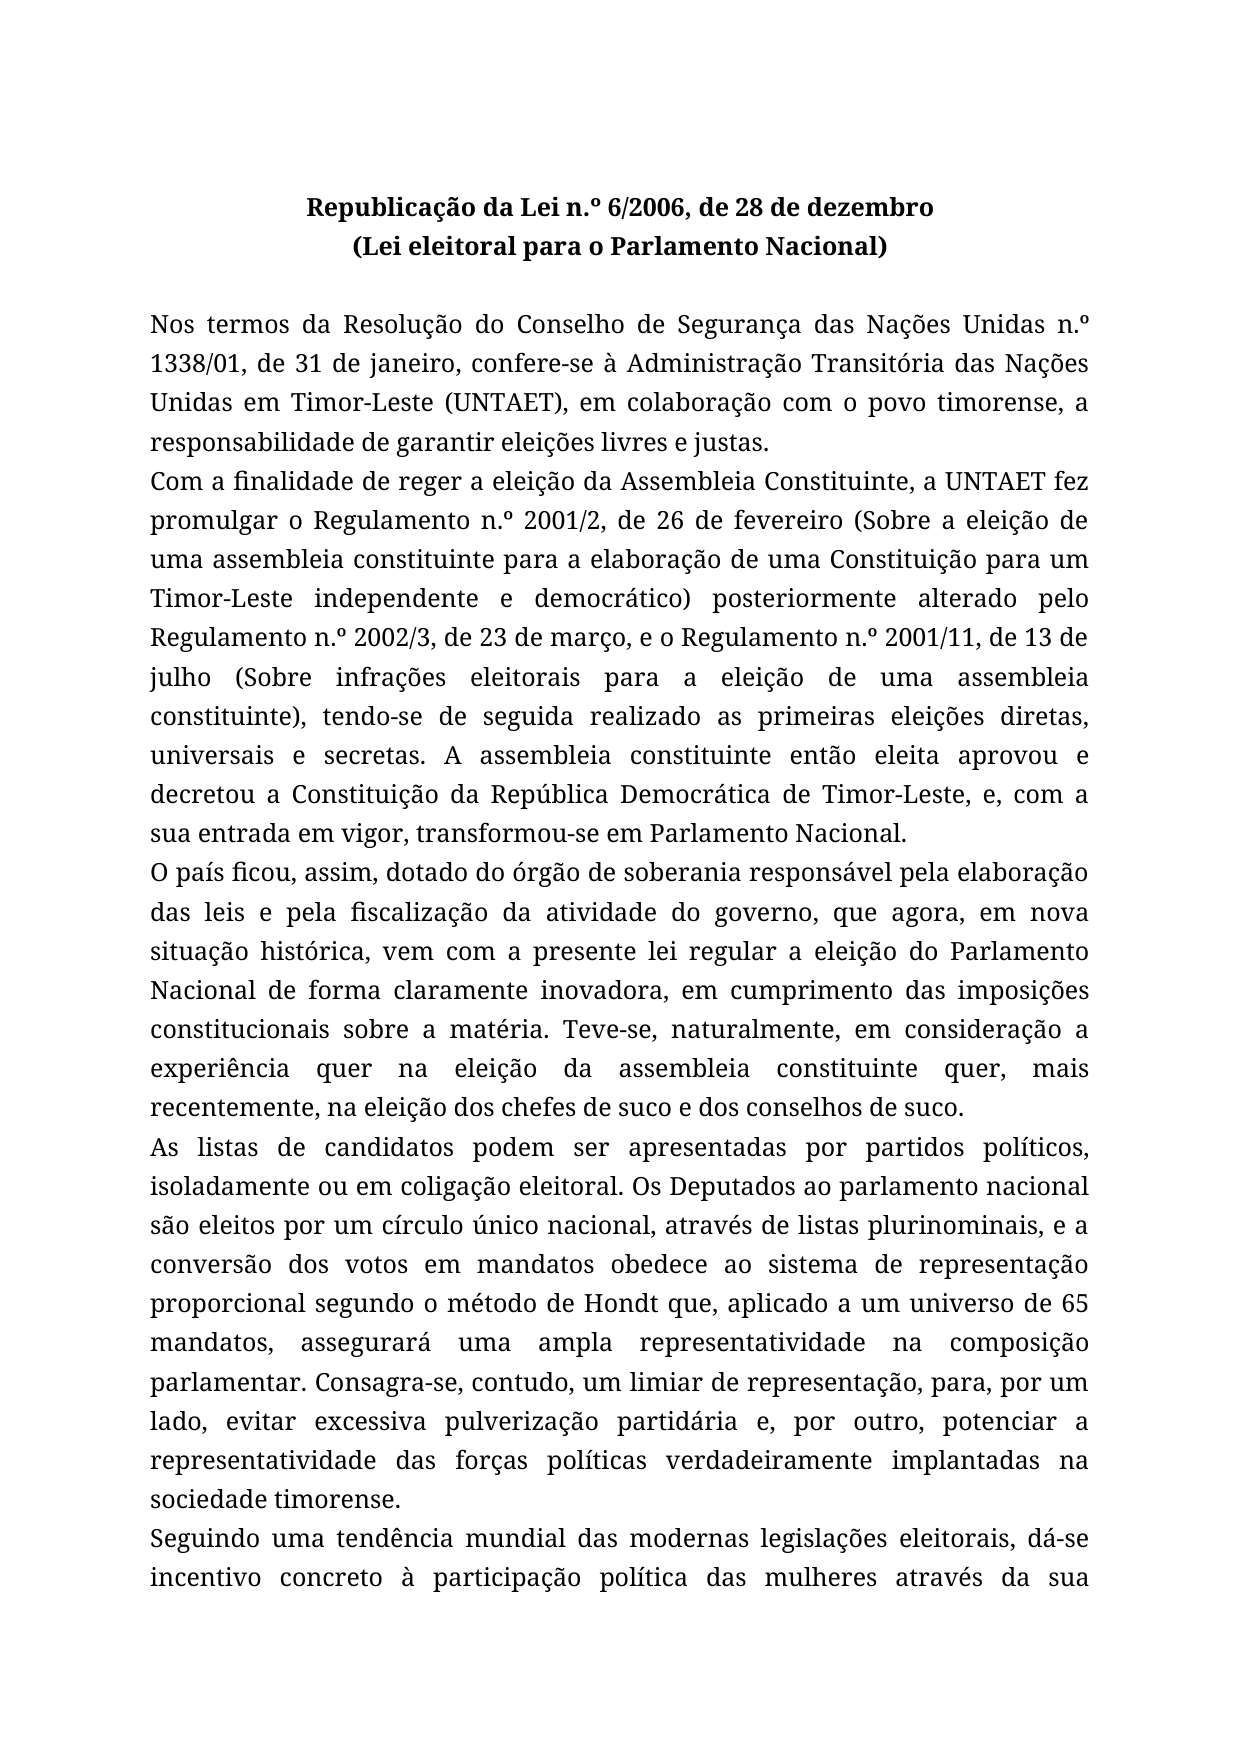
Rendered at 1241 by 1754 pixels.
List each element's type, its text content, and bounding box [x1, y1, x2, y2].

text O país ficou, assim, dotado do órgão de soberania responsável pela elaboração das leis e pela fiscalização da atividade do governo, que agora, em nova situação histórica, vem com a presente lei regular a eleição do Parlamento Nacional de forma claramente inovadora, em cumprimento das imposições constitucionais sobre a matéria. Teve-se, naturalmente, em consideração a experiência quer na eleição da assembleia constituinte quer, mais recentemente, na eleição dos chefes de suco e dos conselhos de suco. [150, 855, 1090, 1124]
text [150, 1521, 1090, 1594]
text As listas de candidatos podem ser apresentadas por partidos políticos, isoladamente ou em coligação eleitoral. Os Deputados ao parlamento nacional são eleitos por um círculo único nacional, através de listas plurinominais, e a conversão dos votos em mandatos obedece ao sistema de representação proporcional segundo o método de Hondt que, aplicado a um universo de 65 mandatos, assegurará uma ampla representatividade na composição parlamentar. Consagra-se, contudo, um limiar de representação, para, por um lado, evitar excessiva pulverização partidária e, por outro, potenciar a representatividade das forças políticas verdadeiramente implantadas na sociedade timorense. [150, 1129, 1090, 1516]
text (Lei eleitoral para o Parlamento Nacional) [150, 228, 1090, 262]
text Com a finalidade de reger a eleição da Assembleia Constituinte, a UNTAET fez promulgar o Regulamento n.º 2001/2, de 26 de fevereiro (Sobre a eleição de uma assembleia constituinte para a elaboração de uma Constituição para um Timor-Leste independente e democrático) posteriormente alterado pelo Regulamento n.º 2002/3, de 23 de março, e o Regulamento n.º 2001/11, de 13 de julho (Sobre infrações eleitorais para a eleição de uma assembleia constituinte), tendo-se de seguida realizado as primeiras eleições diretas, universais e secretas. A assembleia constituinte então eleita aprovou e decretou a Constituição da República Democrática de Timor-Leste, e, com a sua entrada em vigor, transformou-se em Parlamento Nacional. [150, 463, 1090, 850]
text Nos termos da Resolução do Conselho de Segurança das Nações Unidas n.º 1338/01, de 31 de janeiro, confere-se à Administração Transitória das Nações Unidas em Timor-Leste (UNTAET), em colaboração com o povo timorense, a responsabilidade de garantir eleições livres e justas. [150, 307, 1090, 458]
text Republicação da Lei n.º 6/2006, de 28 de dezembro [150, 189, 1090, 223]
